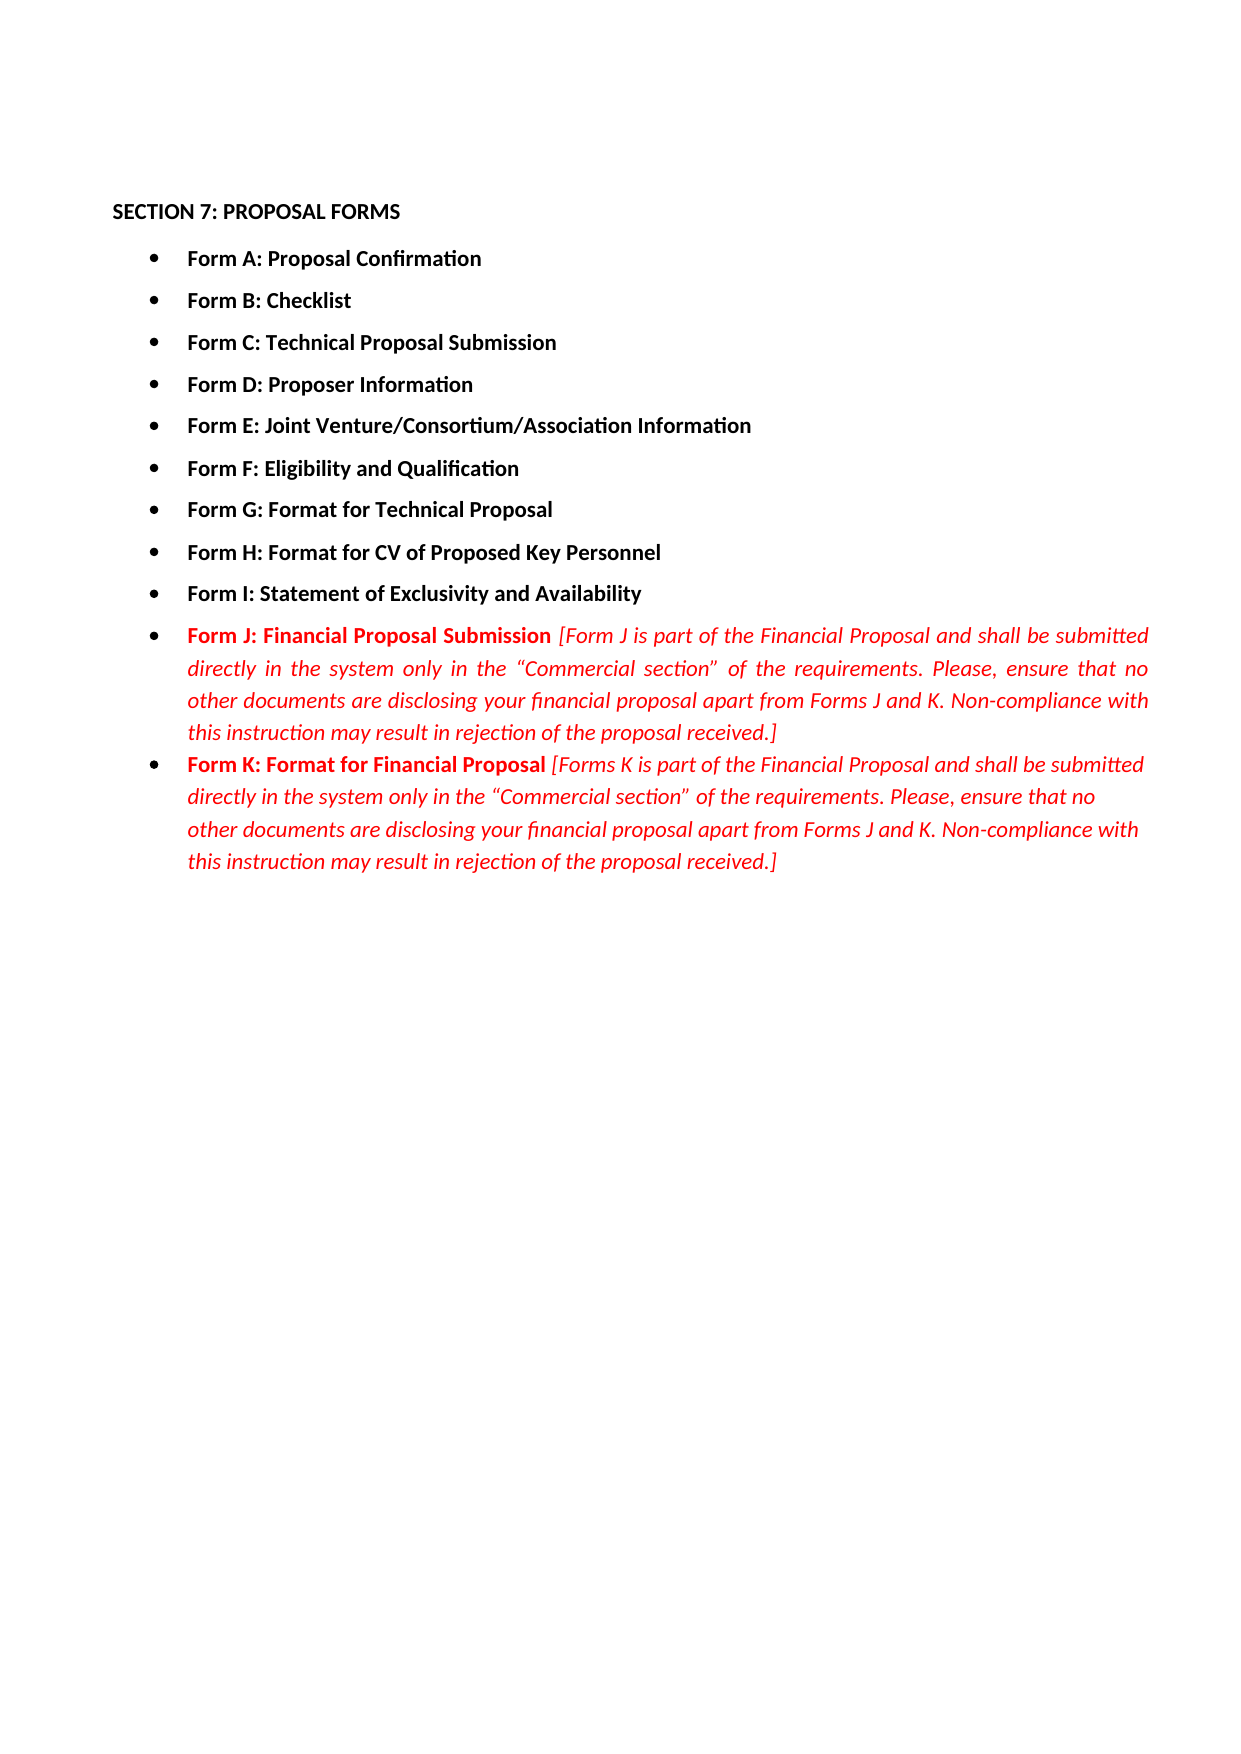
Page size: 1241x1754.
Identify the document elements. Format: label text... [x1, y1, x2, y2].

list Form J: Financial Proposal Submission [Form J is part of the Financial Proposal and shall be submitted directly in the system only in the “Commercial section” of the requirements. Please, ensure that no other documents are disclosing your financial proposal apart from Forms J and K. Non-compliance with this instruction may result in rejection of the proposal received.] [150, 622, 1153, 746]
list Form A: Proposal Confirmation [150, 244, 1153, 272]
text SECTION 7: PROPOSAL FORMS [112, 197, 1153, 225]
list Form D: Proposer Information [150, 370, 1153, 398]
list Form C: Technical Proposal Submission [150, 328, 1153, 356]
list Form K: Format for Financial Proposal [Forms K is part of the Financial Proposal and shall be submitted directly in the system only in the “Commercial section” of the requirements. Please, ensure that no other documents are disclosing your financial proposal apart from Forms J and K. Non-compliance with this instruction may result in rejection of the proposal received.] [150, 750, 1153, 875]
list Form I: Statement of Exclusivity and Availability [150, 579, 1153, 608]
list Form H: Format for CV of Proposed Key Personnel [150, 538, 1153, 566]
list Form F: Eligibility and Qualification [150, 454, 1153, 482]
list Form E: Joint Venture/Consortium/Association Information [150, 412, 1153, 440]
list Form B: Checklist [150, 286, 1153, 314]
list Form G: Format for Technical Proposal [150, 496, 1153, 524]
